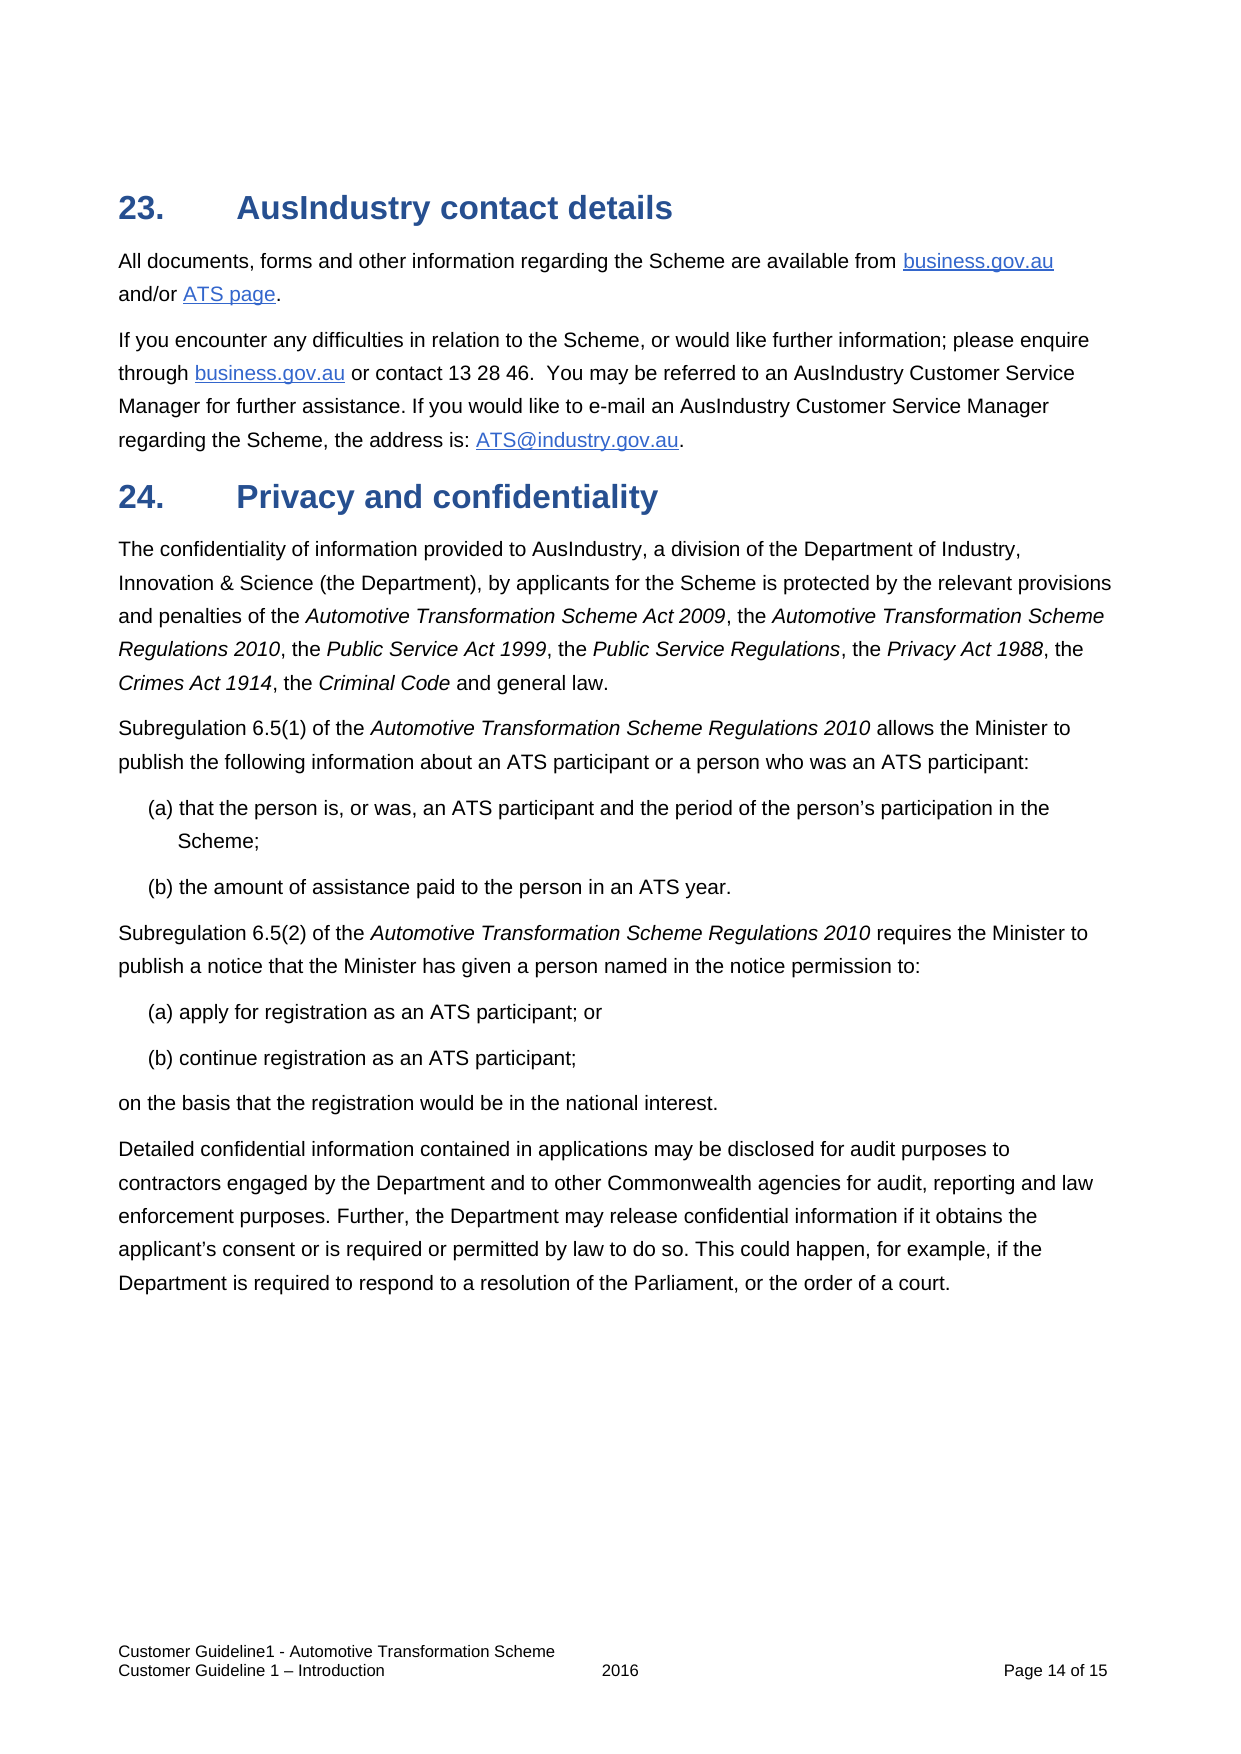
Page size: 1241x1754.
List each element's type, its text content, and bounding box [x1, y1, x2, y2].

text Detailed confidential information contained in applications may be disclosed for audit purposes to contractors engaged by the Department and to other Commonwealth agencies for audit, reporting and law enforcement purposes. Further, the Department may release confidential information if it obtains the applicant’s consent or is required or permitted by law to do so. This could happen, for example, if the Department is required to respond to a resolution of the Parliament, or the order of a court. [118, 1128, 1113, 1294]
text The confidentiality of information provided to AusIndustry, a division of the Department of Industry, Innovation & Science (the Department), by applicants for the Scheme is protected by the relevant provisions and penalties of the Automotive Transformation Scheme Act 2009, the Automotive Transformation Scheme Regulations 2010, the Public Service Act 1999, the Public Service Regulations, the Privacy Act 1988, the Crimes Act 1914, the Criminal Code and general law. [118, 528, 1113, 694]
text Subregulation 6.5(1) of the Automotive Transformation Scheme Regulations 2010 allows the Minister to publish the following information about an ATS participant or a person who was an ATS participant: [118, 707, 1113, 773]
text on the basis that the registration would be in the national interest. [118, 1082, 1113, 1115]
text (a) that the person is, or was, an ATS participant and the period of the person’s participation in the Scheme; [148, 786, 1113, 853]
text All documents, forms and other information regarding the Scheme are available from business.gov.au and/or ATS page. [118, 239, 1113, 306]
text (b) the amount of assistance paid to the person in an ATS year. [148, 865, 1113, 898]
text (a) apply for registration as an ATS participant; or [148, 990, 1113, 1023]
subtitle Privacy and confidentiality [118, 477, 1113, 515]
text Subregulation 6.5(2) of the Automotive Transformation Scheme Regulations 2010 requires the Minister to publish a notice that the Minister has given a person named in the notice permission to: [118, 911, 1113, 978]
subtitle AusIndustry contact details [118, 188, 1113, 227]
text If you encounter any difficulties in relation to the Scheme, or would like further information; please enquire through business.gov.au or contact 13 28 46. You may be referred to an AusIndustry Customer Service Manager for further assistance. If you would like to e-mail an AusIndustry Customer Service Manager regarding the Scheme, the address is: ATS@industry.gov.au. [118, 318, 1113, 452]
text (b) continue registration as an ATS participant; [148, 1036, 1113, 1069]
